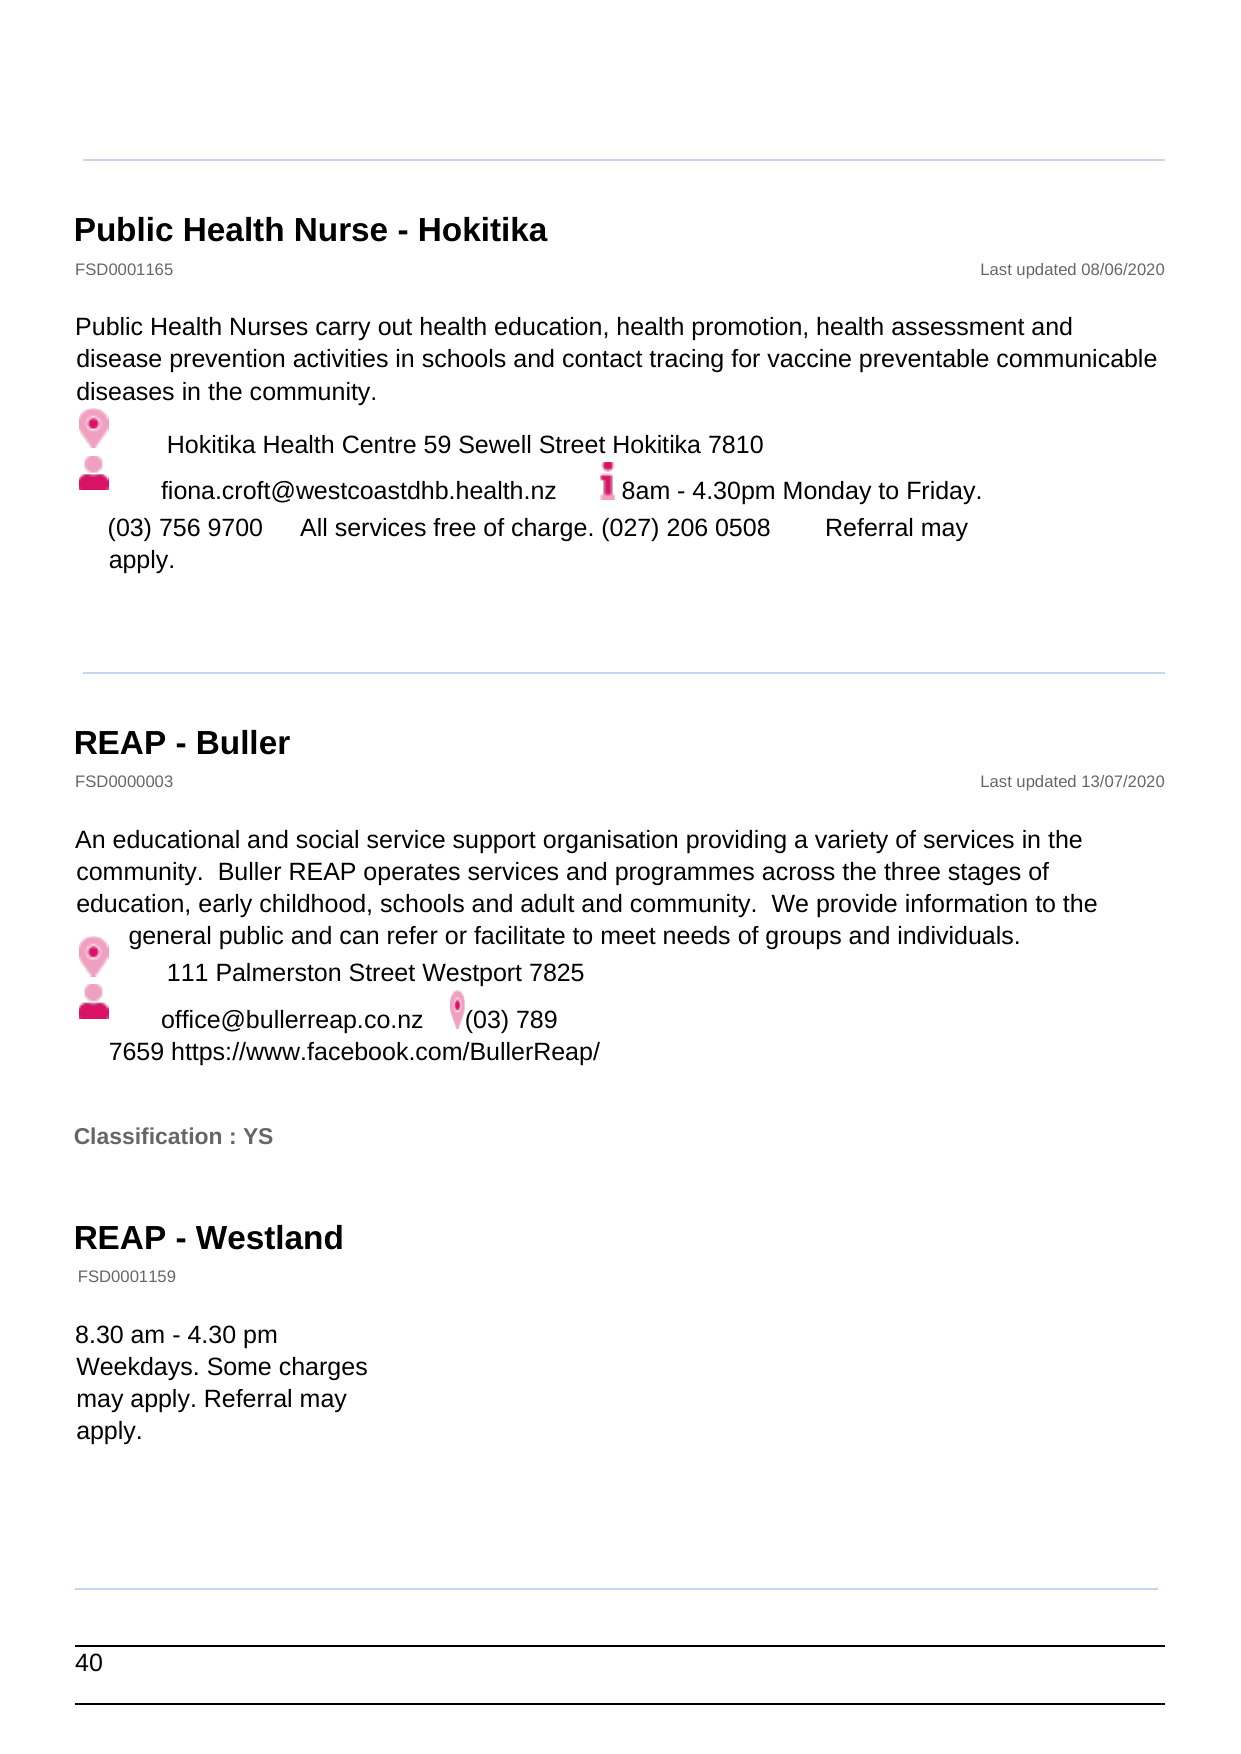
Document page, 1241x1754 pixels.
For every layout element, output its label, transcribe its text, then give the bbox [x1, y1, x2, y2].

text Public Health Nurses carry out health education, health promotion, health assessment and disease prevention activities in schools and contact tracing for vaccine preventable communicable diseases in the community. [75, 312, 1163, 405]
text An educational and social service support organisation providing a variety of services in the community. Buller REAP operates services and programmes across the three stages of education, early childhood, schools and adult and community. We provide information to the general public and can refer or facilitate to meet needs of groups and individuals. [75, 825, 1163, 950]
text 8.30 am - 4.30 pm Weekdays. Some charges may apply. Referral may apply. [75, 1320, 370, 1445]
picture [79, 984, 109, 1019]
subtitle REAP - Westland [73, 1218, 540, 1256]
text FSD0000003 Last updated 13/07/2020 [75, 772, 1165, 791]
picture [79, 408, 109, 448]
text (03) 756 9700 All services free of charge. (027) 206 0508 Referral may apply. [107, 513, 970, 574]
text Classification : YS [73, 1123, 540, 1149]
text FSD0001165 Last updated 08/06/2020 [75, 259, 1165, 279]
picture [79, 936, 109, 977]
picture [450, 990, 465, 1029]
text Hokitika Health Centre 59 Sewell Street Hokitika 7810 fiona.croft@westcoastdhb.health.nz 8am - 4.30pm Monday to Friday. [107, 430, 1110, 505]
subtitle REAP - Buller [73, 723, 1165, 761]
text FSD0001159 [78, 1267, 540, 1286]
picture [79, 456, 109, 490]
subtitle Public Health Nurse - Hokitika [73, 210, 1165, 249]
picture [600, 462, 615, 500]
text 111 Palmerston Street Westport 7825 office@bullerreap.co.nz (03) 789 7659 https://www.facebook.com/BullerReap/ [107, 958, 580, 1066]
